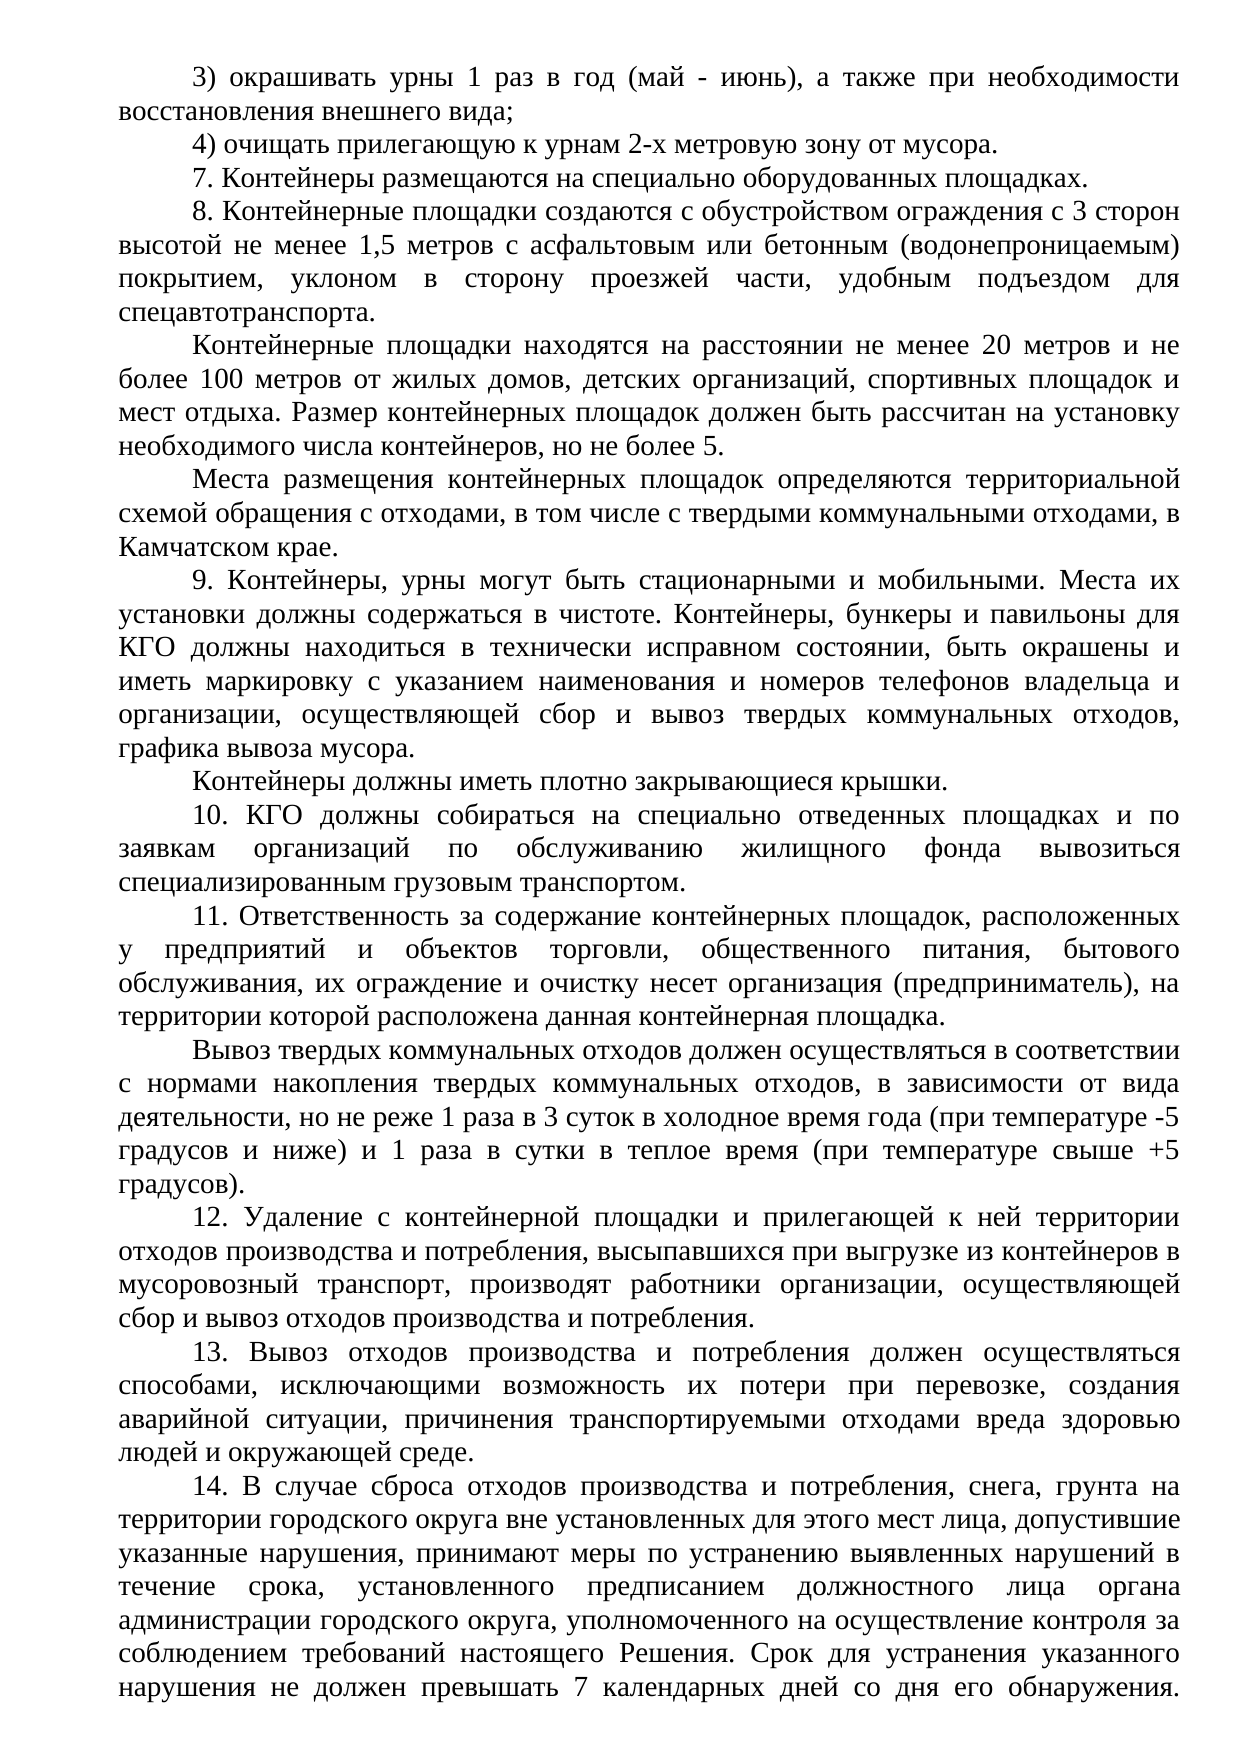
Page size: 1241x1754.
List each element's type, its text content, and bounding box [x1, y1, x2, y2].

text 9. Контейнеры, урны могут быть стационарными и мобильными. Места их установки должны содержаться в чистоте. Контейнеры, бункеры и павильоны для КГО должны находиться в технически исправном состоянии, быть окрашены и иметь маркировку с указанием наименования и номеров телефонов владельца и организации, осуществляющей сбор и вывоз твердых коммунальных отходов, графика вывоза мусора. [118, 562, 1181, 763]
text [118, 1468, 1181, 1703]
text 10. КГО должны собираться на специально отведенных площадках и по заявкам организаций по обслуживанию жилищного фонда вывозиться специализированным грузовым транспортом. [118, 797, 1181, 898]
text Контейнерные площадки находятся на расстоянии не менее 20 метров и не более 100 метров от жилых домов, детских организаций, спортивных площадок и мест отдыха. Размер контейнерных площадок должен быть рассчитан на установку необходимого числа контейнеров, но не более 5. [118, 327, 1181, 462]
text 3) окрашивать урны 1 раз в год (май - июнь), а также при необходимости восстановления внешнего вида; [118, 59, 1181, 126]
text Контейнеры должны иметь плотно закрывающиеся крышки. [118, 763, 1181, 797]
text Вывоз твердых коммунальных отходов должен осуществляться в соответствии с нормами накопления твердых коммунальных отходов, в зависимости от вида деятельности, но не реже 1 раза в 3 суток в холодное время года (при температуре -5 градусов и ниже) и 1 раза в сутки в теплое время (при температуре свыше +5 градусов). [118, 1032, 1181, 1199]
text 12. Удаление с контейнерной площадки и прилегающей к ней территории отходов производства и потребления, высыпавшихся при выгрузке из контейнеров в мусоровозный транспорт, производят работники организации, осуществляющей сбор и вывоз отходов производства и потребления. [118, 1199, 1181, 1334]
text 7. Контейнеры размещаются на специально оборудованных площадках. [118, 160, 1181, 193]
text Места размещения контейнерных площадок определяются территориальной схемой обращения с отходами, в том числе с твердыми коммунальными отходами, в Камчатском крае. [118, 462, 1181, 562]
text 4) очищать прилегающую к урнам 2-х метровую зону от мусора. [118, 126, 1181, 160]
text 11. Ответственность за содержание контейнерных площадок, расположенных у предприятий и объектов торговли, общественного питания, бытового обслуживания, их ограждение и очистку несет организация (предприниматель), на территории которой расположена данная контейнерная площадка. [118, 898, 1181, 1032]
text 8. Контейнерные площадки создаются с обустройством ограждения с 3 сторон высотой не менее 1,5 метров с асфальтовым или бетонным (водонепроницаемым) покрытием, уклоном в сторону проезжей части, удобным подъездом для спецавтотранспорта. [118, 193, 1181, 327]
text 13. Вывоз отходов производства и потребления должен осуществляться способами, исключающими возможность их потери при перевозке, создания аварийной ситуации, причинения транспортируемыми отходами вреда здоровью людей и окружающей среде. [118, 1334, 1181, 1468]
